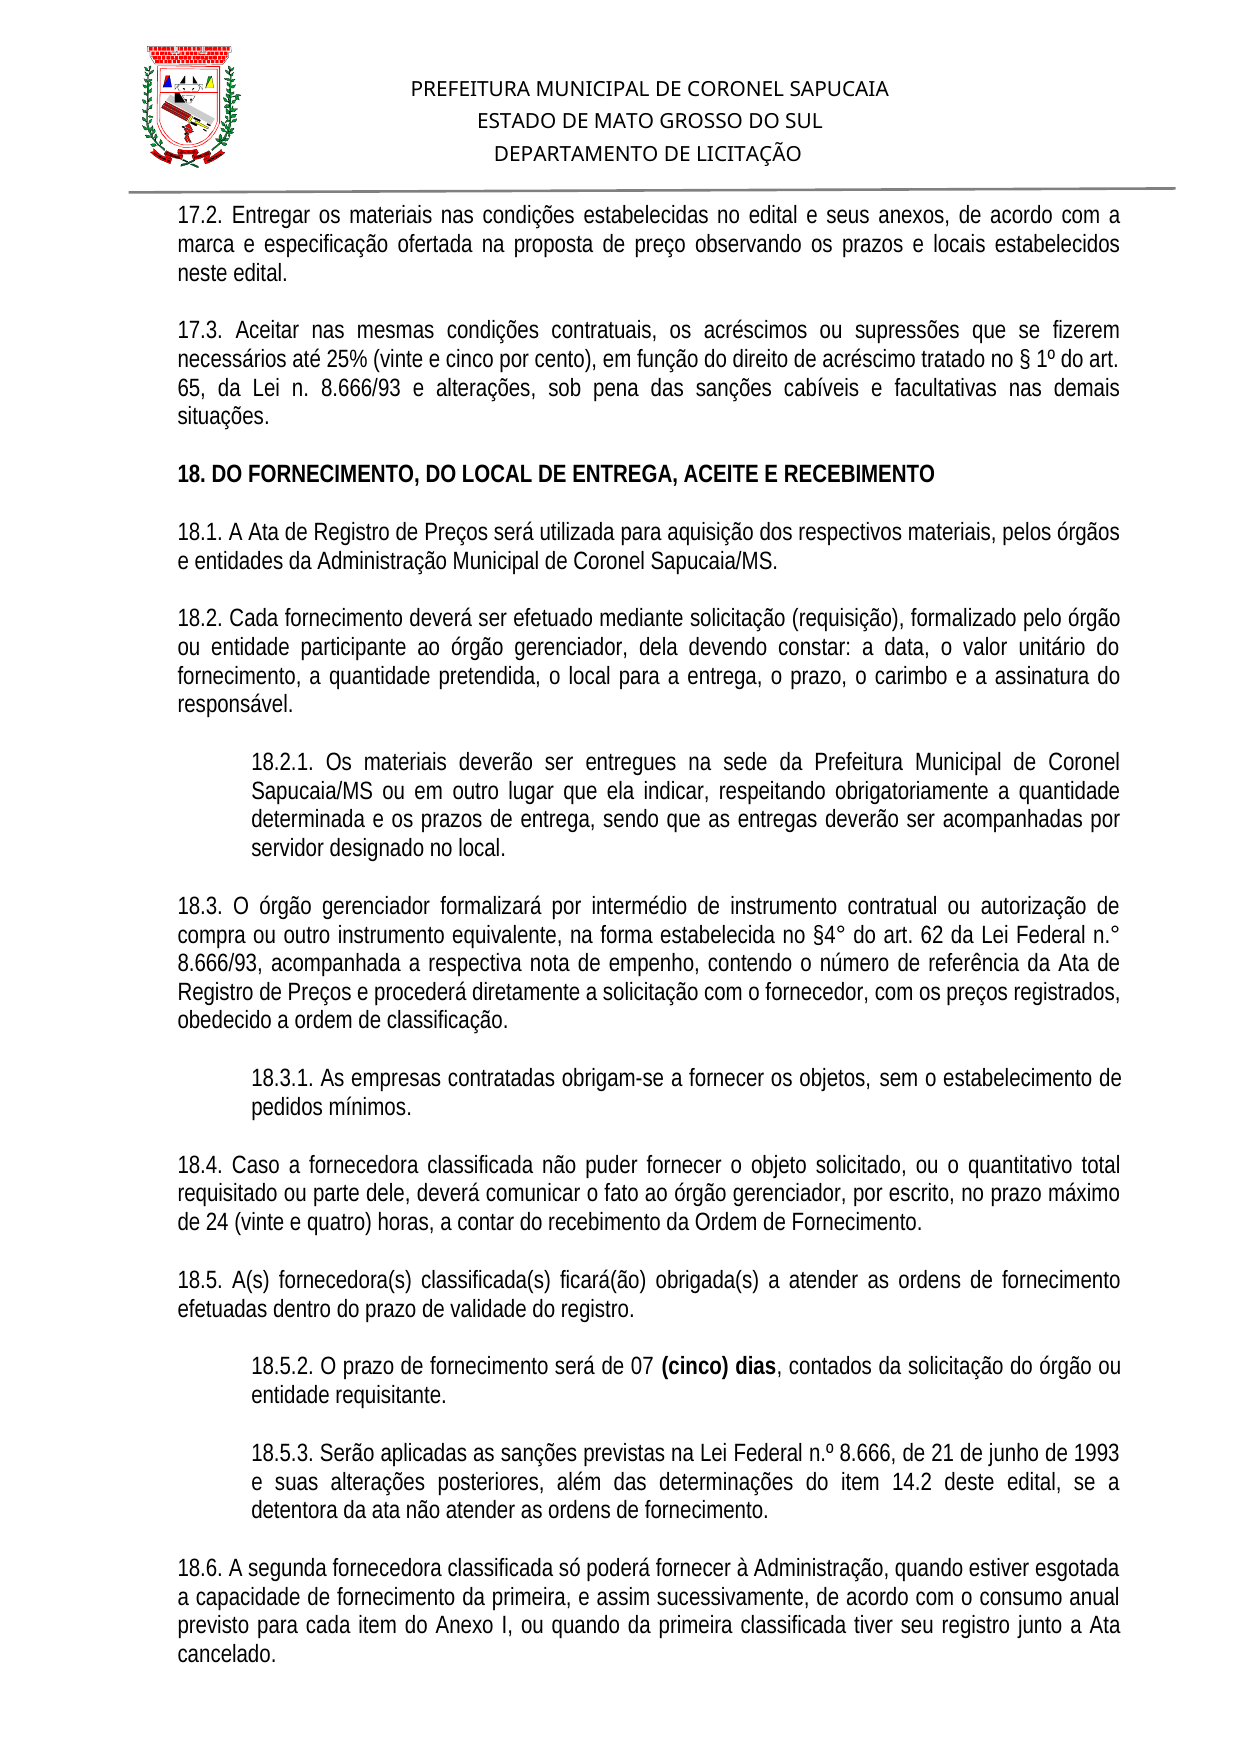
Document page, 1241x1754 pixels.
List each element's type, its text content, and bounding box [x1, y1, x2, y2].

text 18.5.2. O prazo de fornecimento será de 07 (cinco) dias, contados da solicitação do órgão ou entidade requisitante. [251, 1351, 1122, 1409]
text 18.2.1. Os materiais deverão ser entregues na sede da Prefeitura Municipal de Coronel Sapucaia/MS ou em outro lugar que ela indicar, respeitando obrigatoriamente a quantidade determinada e os prazos de entrega, sendo que as entregas deverão ser acompanhadas por servidor designado no local. [251, 747, 1122, 862]
text 18.6. A segunda fornecedora classificada só poderá fornecer à Administração, quando estiver esgotada a capacidade de fornecimento da primeira, e assim sucessivamente, de acordo com o consumo anual previsto para cada item do Anexo I, ou quando da primeira classificada tiver seu registro junto a Ata cancelado. [177, 1553, 1122, 1667]
text 18.3. O órgão gerenciador formalizará por intermédio de instrumento contratual ou autorização de compra ou outro instrumento equivalente, na forma estabelecida no §4° do art. 62 da Lei Federal n.° 8.666/93, acompanhada a respectiva nota de empenho, contendo o número de referência da Ata de Registro de Preços e procederá diretamente a solicitação com o fornecedor, com os preços registrados, obedecido a ordem de classificação. [177, 891, 1122, 1034]
text 17.2. Entregar os materiais nas condições estabelecidas no edital e seus anexos, de acordo com a marca e especificação ofertada na proposta de preço observando os prazos e locais estabelecidos neste edital. [177, 200, 1122, 286]
text 17.3. Aceitar nas mesmas condições contratuais, os acréscimos ou supressões que se fizerem necessários até 25% (vinte e cinco por cento), em função do direito de acréscimo tratado no § 1º do art. 65, da Lei n. 8.666/93 e alterações, sob pena das sanções cabíveis e facultativas nas demais situações. [177, 315, 1122, 430]
text 18.3.1. As empresas contratadas obrigam-se a fornecer os objetos, sem o estabelecimento de pedidos mínimos. [251, 1063, 1122, 1121]
text 18. DO FORNECIMENTO, DO LOCAL DE ENTREGA, ACEITE E RECEBIMENTO [177, 459, 1122, 488]
text 18.4. Caso a fornecedora classificada não puder fornecer o objeto solicitado, ou o quantitativo total requisitado ou parte dele, deverá comunicar o fato ao órgão gerenciador, por escrito, no prazo máximo de 24 (vinte e quatro) horas, a contar do recebimento da Ordem de Fornecimento. [177, 1150, 1122, 1236]
text 18.5.3. Serão aplicadas as sanções previstas na Lei Federal n.º 8.666, de 21 de junho de 1993 e suas alterações posteriores, além das determinações do item 14.2 deste edital, se a detentora da ata não atender as ordens de fornecimento. [251, 1438, 1122, 1524]
text 18.5. A(s) fornecedora(s) classificada(s) ficará(ão) obrigada(s) a atender as ordens de fornecimento efetuadas dentro do prazo de validade do registro. [177, 1265, 1122, 1322]
text 18.2. Cada fornecimento deverá ser efetuado mediante solicitação (requisição), formalizado pelo órgão ou entidade participante ao órgão gerenciador, dela devendo constar: a data, o valor unitário do fornecimento, a quantidade pretendida, o local para a entrega, o prazo, o carimbo e a assinatura do responsável. [177, 603, 1122, 718]
text 18.1. A Ata de Registro de Preços será utilizada para aquisição dos respectivos materiais, pelos órgãos e entidades da Administração Municipal de Coronel Sapucaia/MS. [177, 517, 1122, 574]
